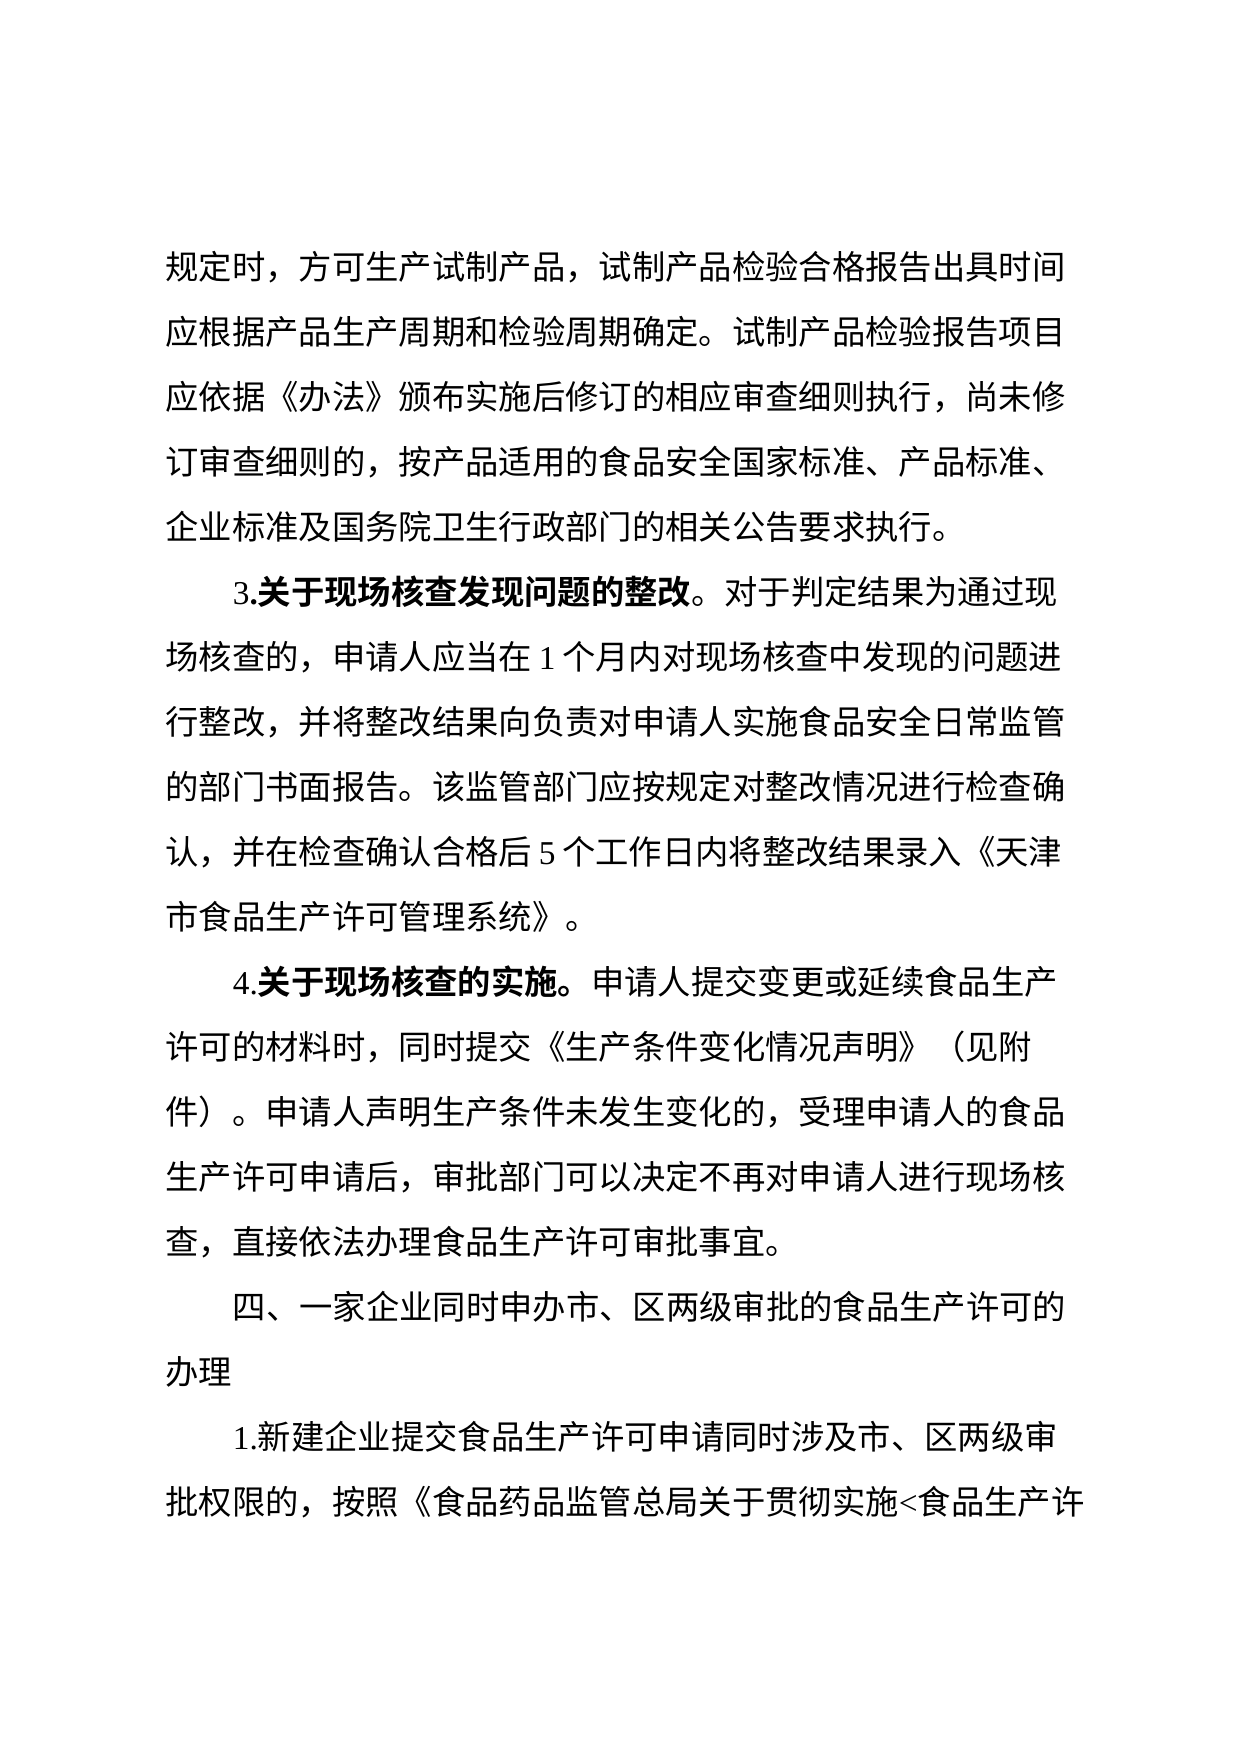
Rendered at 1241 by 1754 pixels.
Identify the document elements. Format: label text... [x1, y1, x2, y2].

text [165, 1403, 1087, 1533]
text 四、一家企业同时申办市、区两级审批的食品生产许可的办理 [165, 1273, 1087, 1403]
text 3.关于现场核查发现问题的整改。对于判定结果为通过现场核查的，申请人应当在1个月内对现场核查中发现的问题进行整改，并将整改结果向负责对申请人实施食品安全日常监管的部门书面报告。该监管部门应按规定对整改情况进行检查确认，并在检查确认合格后5个工作日内将整改结果录入《天津市食品生产许可管理系统》。 [165, 558, 1087, 948]
text 4.关于现场核查的实施。申请人提交变更或延续食品生产许可的材料时，同时提交《生产条件变化情况声明》（见附件）。申请人声明生产条件未发生变化的，受理申请人的食品生产许可申请后，审批部门可以决定不再对申请人进行现场核查，直接依法办理食品生产许可审批事宜。 [165, 948, 1087, 1273]
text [165, 233, 1087, 558]
